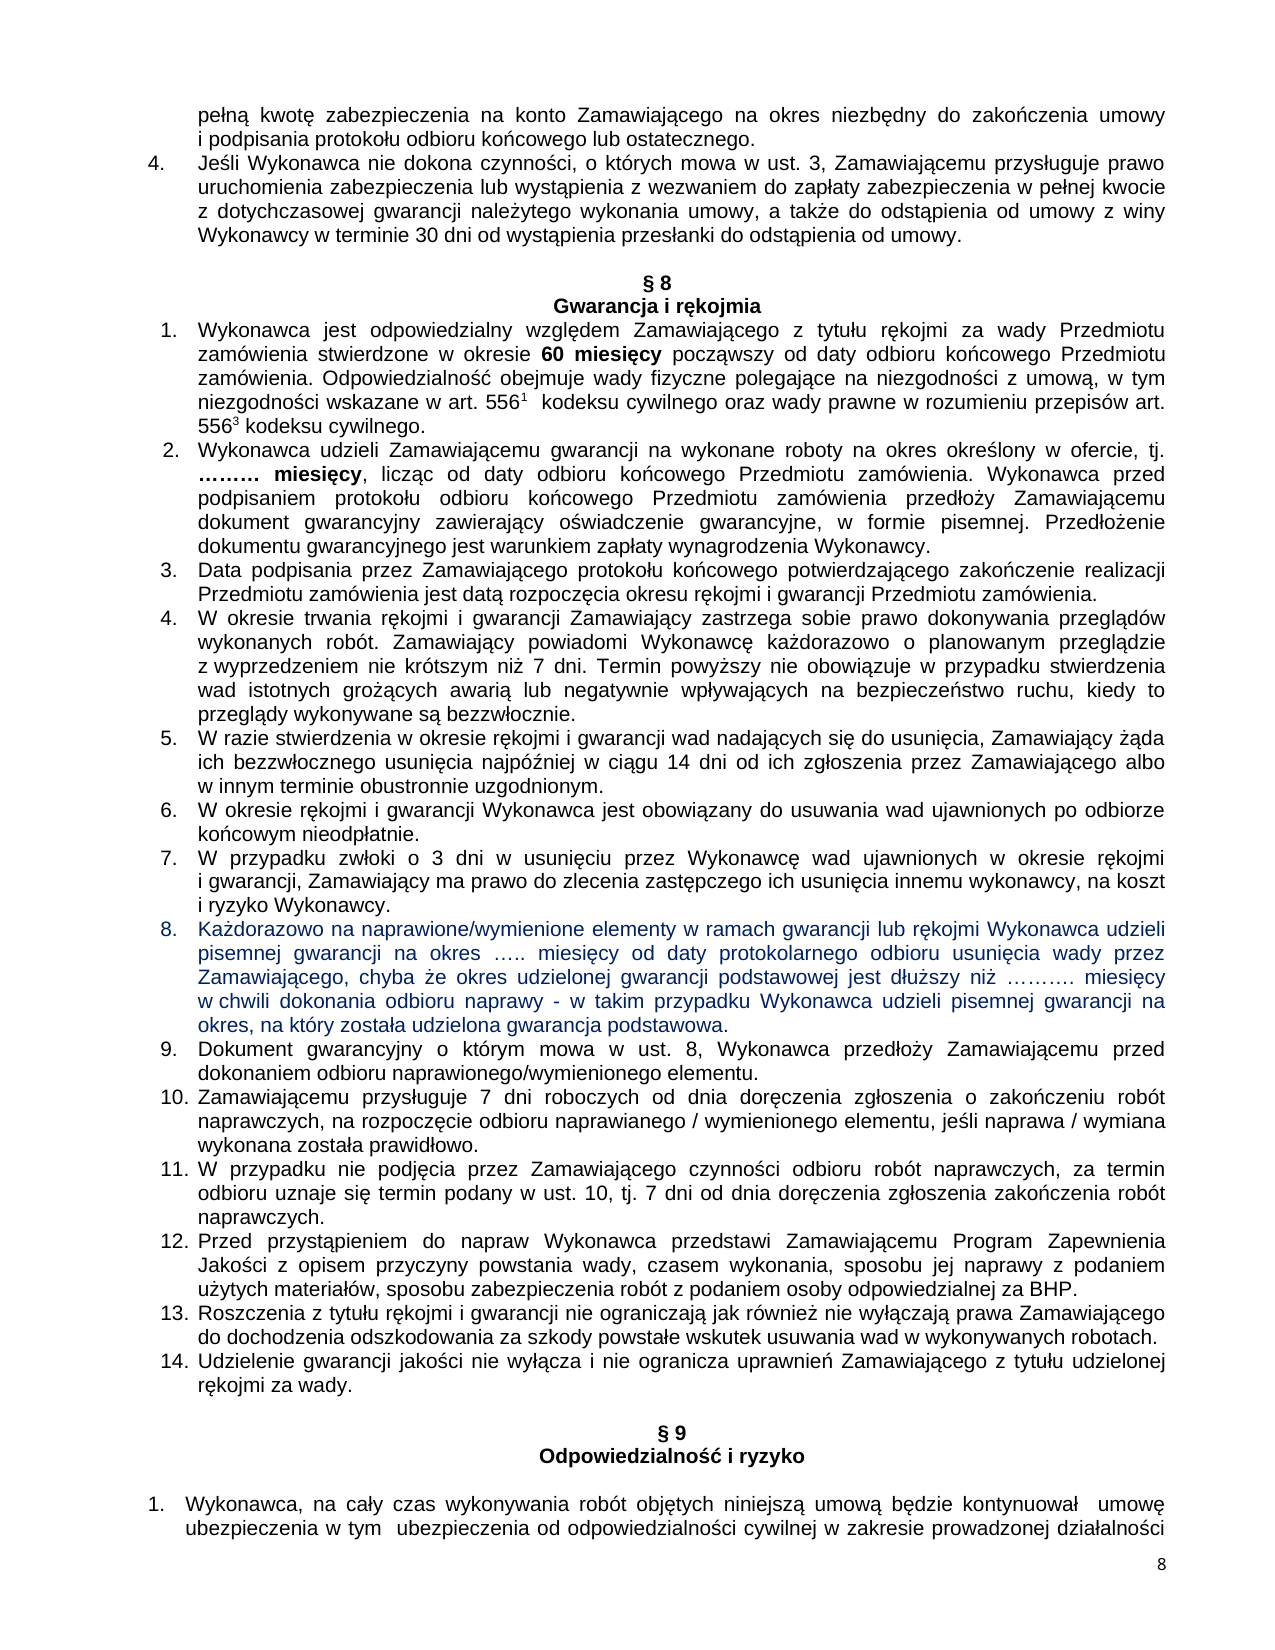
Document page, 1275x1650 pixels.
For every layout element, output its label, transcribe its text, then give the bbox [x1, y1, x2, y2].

list Wykonawca udzieli Zamawiającemu gwarancji na wykonane roboty na okres określony w ofercie, tj. ……… miesięcy, licząc od daty odbioru końcowego Przedmiotu zamówienia. Wykonawca przed podpisaniem protokołu odbioru końcowego Przedmiotu zamówienia przedłoży Zamawiającemu dokument gwarancyjny zawierający oświadczenie gwarancyjne, w formie pisemnej. Przedłożenie dokumentu gwarancyjnego jest warunkiem zapłaty wynagrodzenia Wykonawcy. [162, 438, 1167, 558]
text Odpowiedzialność i ryzyko [177, 1444, 1167, 1468]
list Przed przystąpieniem do napraw Wykonawca przedstawi Zamawiającemu Program Zapewnienia Jakości z opisem przyczyny powstania wady, czasem wykonania, sposobu jej naprawy z podaniem użytych materiałów, sposobu zabezpieczenia robót z podaniem osoby odpowiedzialnej za BHP. [160, 1229, 1167, 1301]
list Wykonawca jest odpowiedzialny względem Zamawiającego z tytułu rękojmi za wady Przedmiotu zamówienia stwierdzone w okresie 60 miesięcy począwszy od daty odbioru końcowego Przedmiotu zamówienia. Odpowiedzialność obejmuje wady fizyczne polegające na niezgodności z umową, w tym niezgodności wskazane w art. 5561 kodeksu cywilnego oraz wady prawne w rozumieniu przepisów art. 5563 kodeksu cywilnego. [160, 318, 1167, 438]
text Gwarancja i rękojmia [148, 294, 1167, 318]
list Data podpisania przez Zamawiającego protokołu końcowego potwierdzającego zakończenie realizacji Przedmiotu zamówienia jest datą rozpoczęcia okresu rękojmi i gwarancji Przedmiotu zamówienia. [160, 558, 1167, 606]
list W przypadku zwłoki o 3 dni w usunięciu przez Wykonawcę wad ujawnionych w okresie rękojmi i gwarancji, Zamawiający ma prawo do zlecenia zastępczego ich usunięcia innemu wykonawcy, na koszt i ryzyko Wykonawcy. [160, 845, 1167, 917]
list Udzielenie gwarancji jakości nie wyłącza i nie ogranicza uprawnień Zamawiającego z tytułu udzielonej rękojmi za wady. [160, 1348, 1167, 1396]
list Każdorazowo na naprawione/wymienione elementy w ramach gwarancji lub rękojmi Wykonawca udzieli pisemnej gwarancji na okres ….. miesięcy od daty protokolarnego odbioru usunięcia wady przez Zamawiającego, chyba że okres udzielonej gwarancji podstawowej jest dłuższy niż ………. miesięcy w chwili dokonania odbioru naprawy - w takim przypadku Wykonawca udzieli pisemnej gwarancji na okres, na który została udzielona gwarancja podstawowa. [160, 917, 1167, 1037]
list Dokument gwarancyjny o którym mowa w ust. 8, Wykonawca przedłoży Zamawiającemu przed dokonaniem odbioru naprawionego/wymienionego elementu. [160, 1037, 1167, 1085]
text § 8 [148, 270, 1167, 294]
list Zamawiającemu przysługuje 7 dni roboczych od dnia doręczenia zgłoszenia o zakończeniu robót naprawczych, na rozpoczęcie odbioru naprawianego / wymienionego elementu, jeśli naprawa / wymiana wykonana została prawidłowo. [160, 1085, 1167, 1157]
text § 9 [177, 1420, 1167, 1444]
list Jeśli Wykonawca nie dokona czynności, o których mowa w ust. 3, Zamawiającemu przysługuje prawo uruchomienia zabezpieczenia lub wystąpienia z wezwaniem do zapłaty zabezpieczenia w pełnej kwocie z dotychczasowej gwarancji należytego wykonania umowy, a także do odstąpienia od umowy z winy Wykonawcy w terminie 30 dni od wystąpienia przesłanki do odstąpienia od umowy. [148, 151, 1167, 246]
list W okresie rękojmi i gwarancji Wykonawca jest obowiązany do usuwania wad ujawnionych po odbiorze końcowym nieodpłatnie. [160, 797, 1167, 845]
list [148, 1492, 1167, 1540]
list W okresie trwania rękojmi i gwarancji Zamawiający zastrzega sobie prawo dokonywania przeglądów wykonanych robót. Zamawiający powiadomi Wykonawcę każdorazowo o planowanym przeglądzie z wyprzedzeniem nie krótszym niż 7 dni. Termin powyższy nie obowiązuje w przypadku stwierdzenia wad istotnych grożących awarią lub negatywnie wpływających na bezpieczeństwo ruchu, kiedy to przeglądy wykonywane są bezzwłocznie. [160, 606, 1167, 726]
list W razie stwierdzenia w okresie rękojmi i gwarancji wad nadających się do usunięcia, Zamawiający żąda ich bezzwłocznego usunięcia najpóźniej w ciągu 14 dni od ich zgłoszenia przez Zamawiającego albo w innym terminie obustronnie uzgodnionym. [160, 726, 1167, 797]
list W przypadku nie podjęcia przez Zamawiającego czynności odbioru robót naprawczych, za termin odbioru uznaje się termin podany w ust. 10, tj. 7 dni od dnia doręczenia zgłoszenia zakończenia robót naprawczych. [160, 1157, 1167, 1229]
list Roszczenia z tytułu rękojmi i gwarancji nie ograniczają jak również nie wyłączają prawa Zamawiającego do dochodzenia odszkodowania za szkody powstałe wskutek usuwania wad w wykonywanych robotach. [160, 1301, 1167, 1348]
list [148, 103, 1167, 151]
